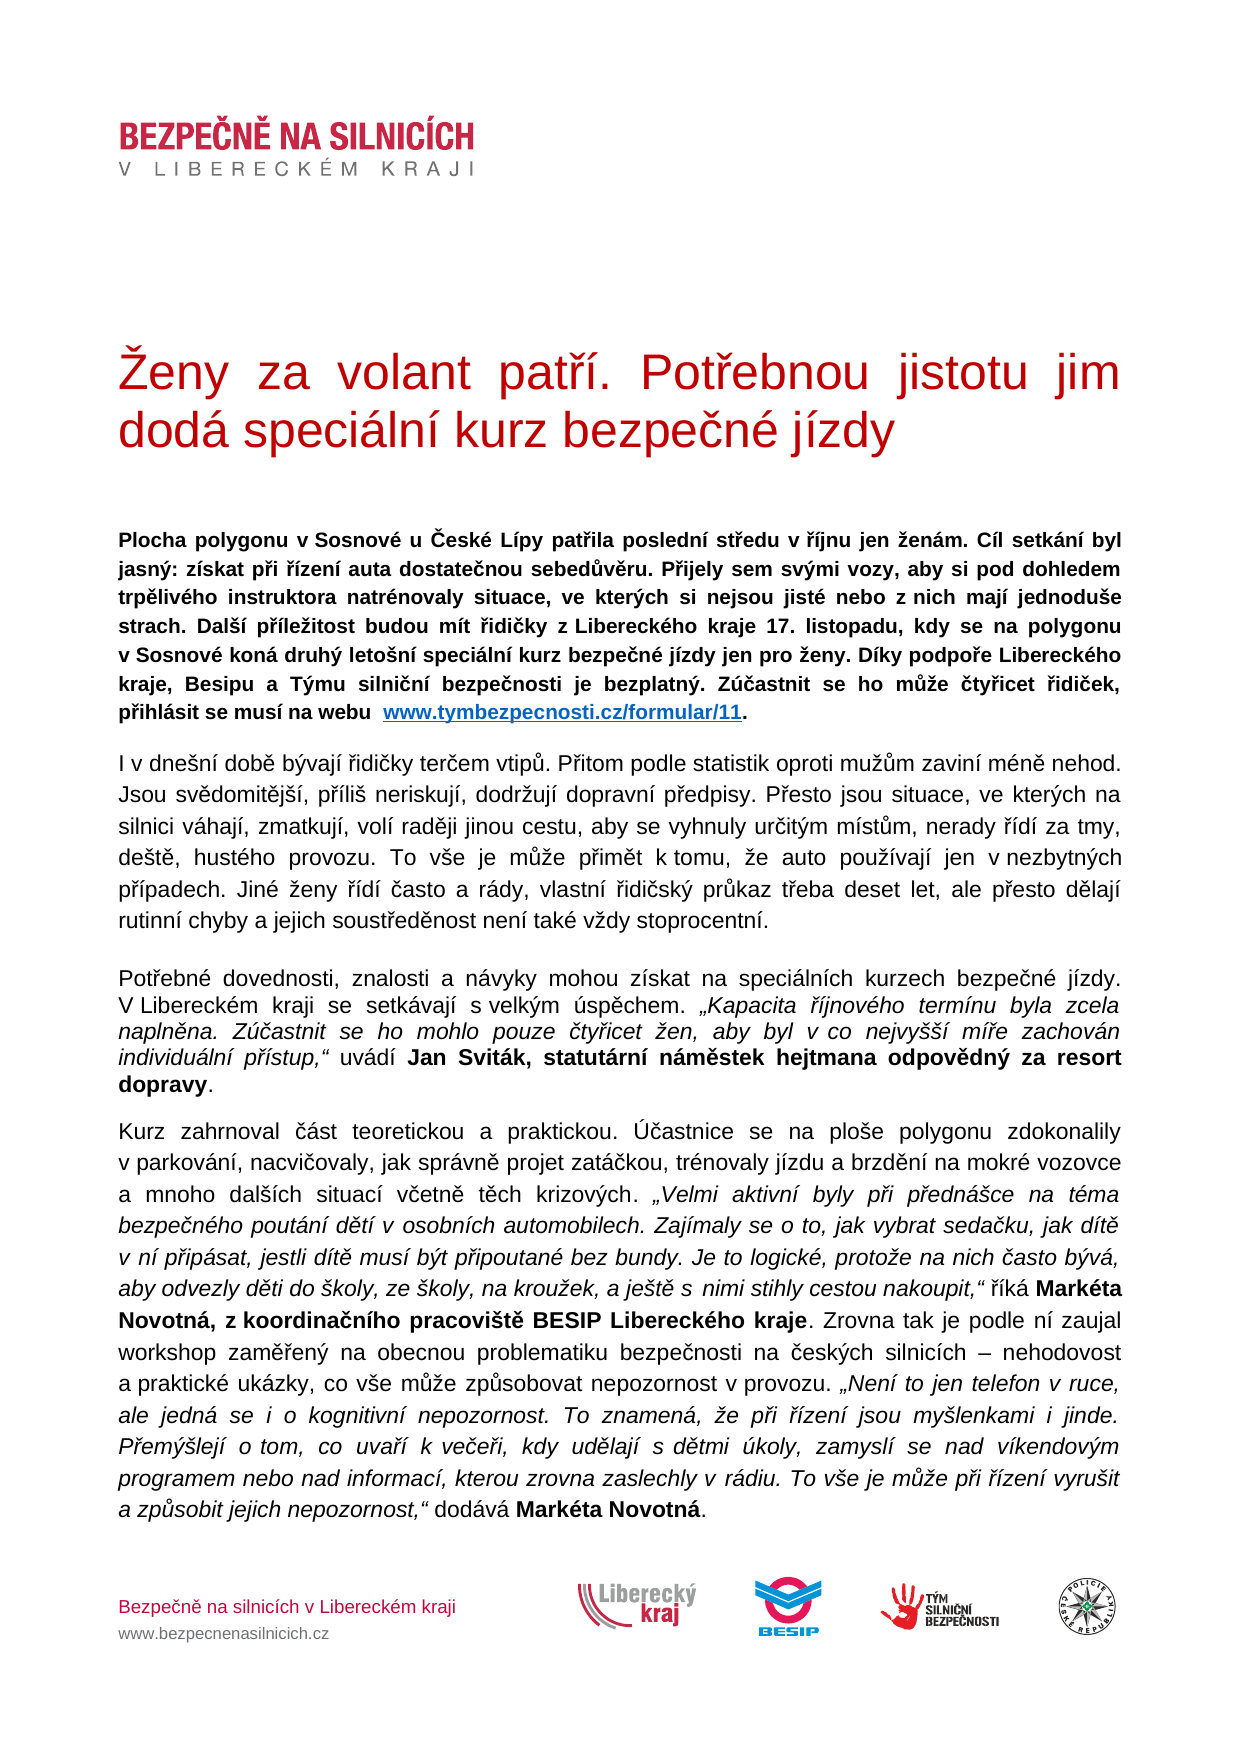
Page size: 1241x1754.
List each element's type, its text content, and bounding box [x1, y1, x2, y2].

text Ženy za volant patří. Potřebnou jistotu jim dodá speciální kurz bezpečné jízdy [118, 343, 1122, 458]
text I v dnešní době bývají řidičky terčem vtipů. Přitom podle statistik oproti mužům zaviní méně nehod. Jsou svědomitější, příliš neriskují, dodržují dopravní předpisy. Přesto jsou situace, ve kterých na silnici váhají, zmatkují, volí raději jinou cestu, aby se vyhnuly určitým místům, nerady řídí za tmy, deště, hustého provozu. To vše je může přimět k tomu, že auto používají jen v nezbytných případech. Jiné ženy řídí často a rády, vlastní řidičský průkaz třeba deset let, ale přesto dělají rutinní chyby a jejich soustředěnost není také vždy stoprocentní. [118, 749, 1122, 934]
text Kurz zahrnoval část teoretickou a praktickou. Účastnice se na ploše polygonu zdokonalily v parkování, nacvičovaly, jak správně projet zatáčkou, trénovaly jízdu a brzdění na mokré vozovce a mnoho dalších situací včetně těch krizových. „Velmi aktivní byly při přednášce na téma bezpečného poutání dětí v osobních automobilech. Zajímaly se o to, jak vybrat sedačku, jak dítě v ní připásat, jestli dítě musí být připoutané bez bundy. Je to logické, protože na nich často bývá, aby odvezly děti do školy, ze školy, na kroužek, a ještě s nimi stihly cestou nakoupit,“ říká Markéta Novotná, z koordinačního pracoviště BESIP Libereckého kraje. Zrovna tak je podle ní zaujal workshop zaměřený na obecnou problematiku bezpečnosti na českých silnicích – nehodovost a praktické ukázky, co vše může způsobovat nepozornost v provozu. „Není to jen telefon v ruce, ale jedná se i o kognitivní nepozornost. To znamená, že při řízení jsou myšlenkami i jinde. Přemýšlejí o tom, co uvaří k večeři, kdy udělají s dětmi úkoly, zamyslí se nad víkendovým programem nebo nad informací, kterou zrovna zaslechly v rádiu. To vše je může při řízení vyrušit a způsobit jejich nepozornost,“ dodává Markéta Novotná. [118, 1118, 1122, 1523]
text Plocha polygonu v Sosnové u České Lípy patřila poslední středu v říjnu jen ženám. Cíl setkání byl jasný: získat při řízení auta dostatečnou sebedůvěru. Přijely sem svými vozy, aby si pod dohledem trpělivého instruktora natrénovaly situace, ve kterých si nejsou jisté nebo z nich mají jednoduše strach. Další příležitost budou mít řidičky z Libereckého kraje 17. listopadu, kdy se na polygonu v Sosnové koná druhý letošní speciální kurz bezpečné jízdy jen pro ženy. Díky podpoře Libereckého kraje, Besipu a Týmu silniční bezpečnosti je bezplatný. Zúčastnit se ho může čtyřicet řidiček, přihlásit se musí na webu www.tymbezpecnosti.cz/formular/11. [118, 528, 1122, 724]
text Potřebné dovednosti, znalosti a návyky mohou získat na speciálních kurzech bezpečné jízdy. V Libereckém kraji se setkávají s velkým úspěchem. „Kapacita říjnového termínu byla zcela naplněna. Zúčastnit se ho mohlo pouze čtyřicet žen, aby byl v co nejvyšší míře zachován individuální přístup,“ uvádí Jan Sviták, statutární náměstek hejtmana odpovědný za resort dopravy. [118, 965, 1122, 1097]
